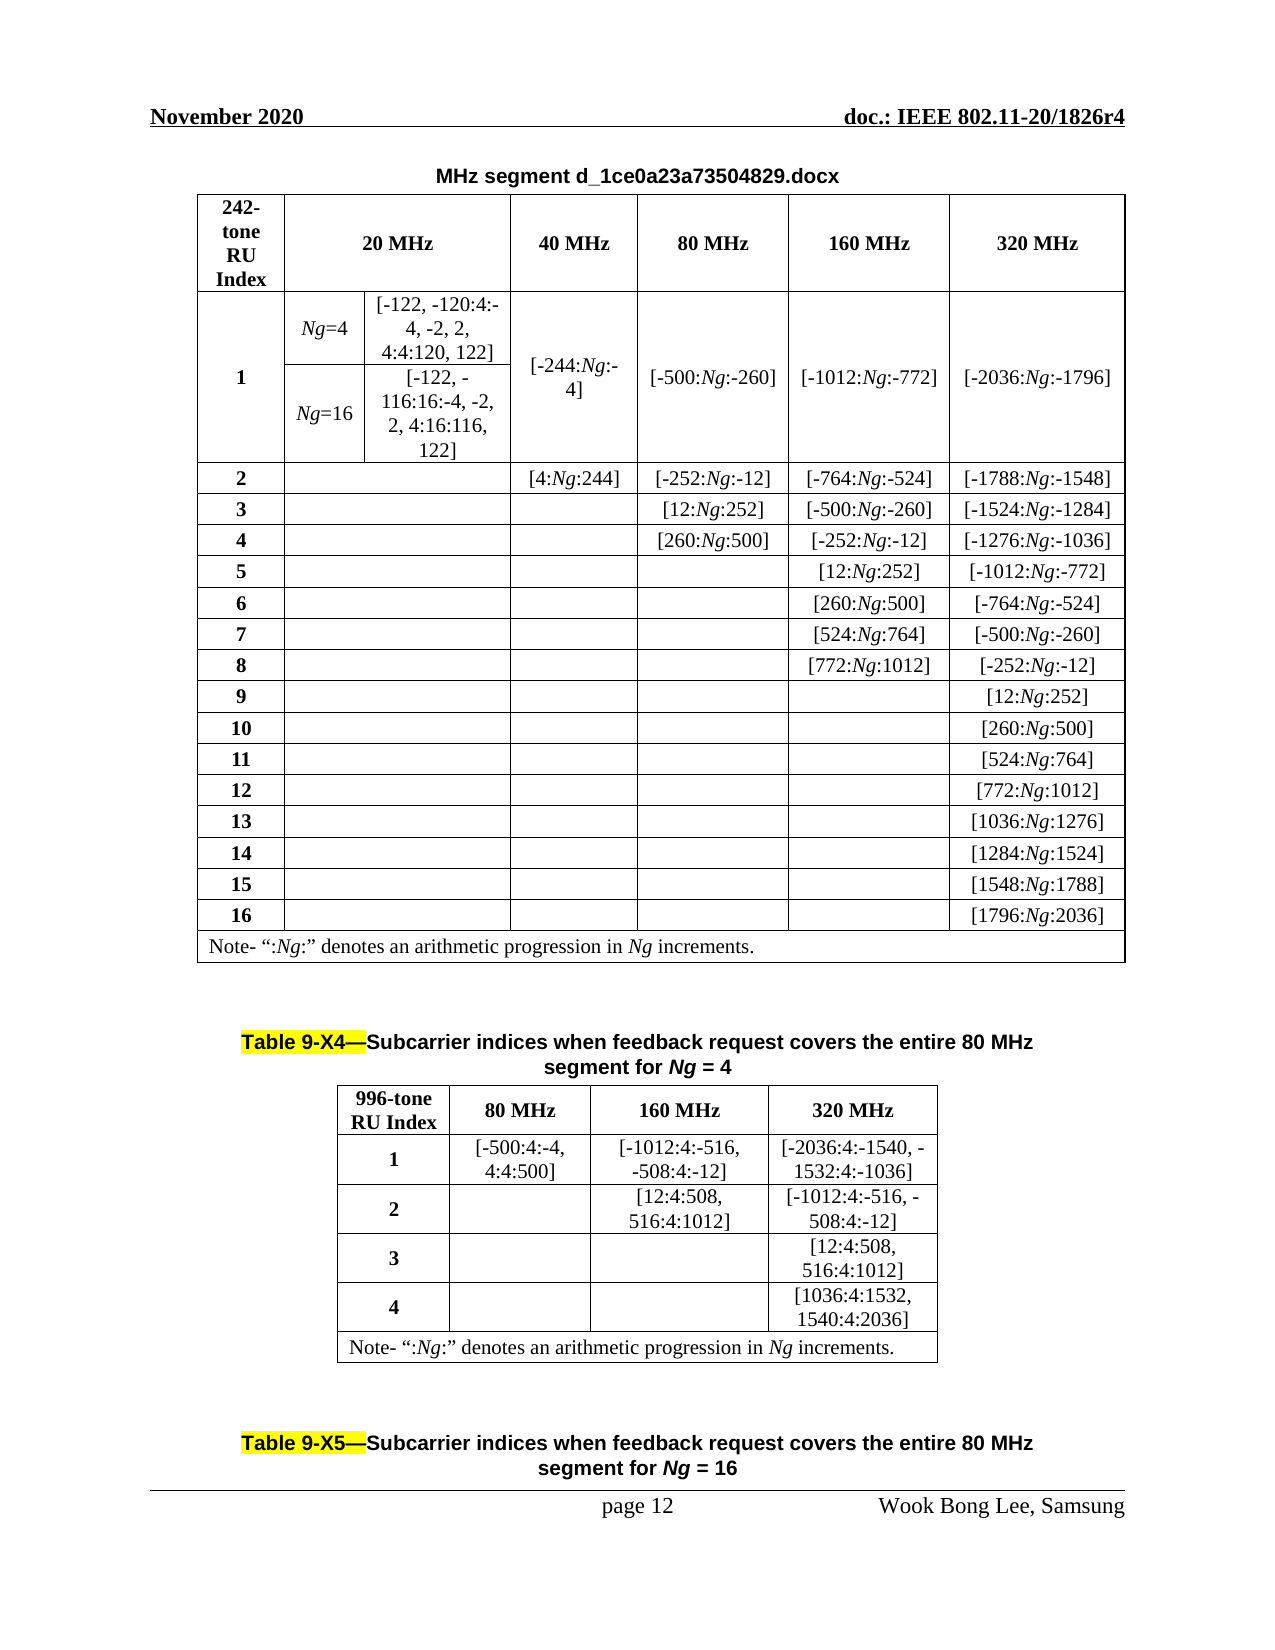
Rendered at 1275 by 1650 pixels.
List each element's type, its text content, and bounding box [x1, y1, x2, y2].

table_header 320 MHz [769, 1086, 937, 1134]
table_cell Note- “:Ng:” denotes an arithmetic progression in Ng increments. [338, 1332, 937, 1362]
table_cell [511, 650, 637, 680]
table_cell 1 [338, 1135, 449, 1183]
table_cell [511, 525, 637, 555]
table_cell [260:Ng:500] [789, 588, 949, 618]
table_header 160 MHz [789, 195, 949, 291]
table_cell [285, 588, 510, 618]
table_cell [1548:Ng:1788] [950, 869, 1124, 899]
table_header 80 MHz [638, 195, 788, 291]
table_cell [638, 713, 788, 743]
table_cell 12 [198, 775, 284, 805]
table_cell Note- “:Ng:” denotes an arithmetic progression in Ng increments. [198, 931, 1124, 962]
table_header Table 9-X5—Subcarrier indices when feedback request covers the entire 80 MHz segment for Ng = 16 [204, 1417, 1071, 1486]
table_cell [285, 463, 510, 493]
table_cell [772:Ng:1012] [950, 775, 1124, 805]
table_cell [285, 838, 510, 868]
table_cell [511, 494, 637, 524]
table_cell [-500:Ng:-260] [950, 619, 1124, 649]
table_cell [638, 588, 788, 618]
table_cell [789, 744, 949, 774]
table_cell [-1012:4:-516, -508:4:-12] [769, 1185, 937, 1233]
table_cell 4 [198, 525, 284, 555]
table_cell [638, 806, 788, 837]
table_cell [285, 681, 510, 712]
table_cell [-122, -116:16:-4, -2, 2, 4:16:116, 122] [365, 365, 510, 462]
table_cell [-1788:Ng:-1548] [950, 463, 1124, 493]
table_cell 13 [198, 806, 284, 837]
table_cell 14 [198, 838, 284, 868]
table_cell [285, 869, 510, 899]
table_cell 8 [198, 650, 284, 680]
table_cell 9 [198, 681, 284, 712]
table_cell 3 [338, 1234, 449, 1282]
table_cell [-1012:Ng:-772] [950, 556, 1124, 587]
table_cell [285, 650, 510, 680]
table_cell [-500:Ng:-260] [638, 292, 788, 462]
table_cell [638, 900, 788, 930]
table_cell [285, 525, 510, 555]
table_cell [285, 900, 510, 930]
table_cell [12:Ng:252] [789, 556, 949, 587]
table_cell [12:4:508, 516:4:1012] [769, 1234, 937, 1282]
table_cell 4 [338, 1283, 449, 1331]
table_cell [12:Ng:252] [950, 681, 1124, 712]
table_header 320 MHz [950, 195, 1124, 291]
table_cell [4:Ng:244] [511, 463, 637, 493]
table_cell [-500:Ng:-260] [789, 494, 949, 524]
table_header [204, 150, 1071, 194]
table_cell [285, 713, 510, 743]
table_header 160 MHz [591, 1086, 768, 1134]
table_cell [789, 900, 949, 930]
table_cell [789, 713, 949, 743]
table_cell [1036:4:1532, 1540:4:2036] [769, 1283, 937, 1331]
table_cell [511, 900, 637, 930]
table_cell [638, 838, 788, 868]
table_cell [285, 556, 510, 587]
table_cell [772:Ng:1012] [789, 650, 949, 680]
table_cell [511, 619, 637, 649]
table_cell [511, 838, 637, 868]
table_cell [-252:Ng:-12] [638, 463, 788, 493]
table_cell [-244:Ng:-4] [511, 292, 637, 462]
table_cell [591, 1283, 768, 1331]
table_cell [260:Ng:500] [950, 713, 1124, 743]
table_cell 5 [198, 556, 284, 587]
table_cell [-252:Ng:-12] [950, 650, 1124, 680]
table_header 996-tone RU Index [338, 1086, 449, 1134]
table_cell 6 [198, 588, 284, 618]
table_cell [-764:Ng:-524] [789, 463, 949, 493]
table_cell [450, 1283, 590, 1331]
table_cell [12:Ng:252] [638, 494, 788, 524]
table_cell [591, 1234, 768, 1282]
table_header 40 MHz [511, 195, 637, 291]
table_cell [638, 744, 788, 774]
table_cell [789, 775, 949, 805]
table_cell [12:4:508, 516:4:1012] [591, 1185, 768, 1233]
table_cell [511, 681, 637, 712]
table_cell 15 [198, 869, 284, 899]
table_cell [511, 869, 637, 899]
table_cell [638, 681, 788, 712]
table_cell [638, 775, 788, 805]
table_cell [524:Ng:764] [789, 619, 949, 649]
table_cell 2 [198, 463, 284, 493]
table_cell 1 [198, 292, 284, 462]
table_cell [285, 744, 510, 774]
table_cell [789, 806, 949, 837]
table_cell [789, 838, 949, 868]
table_cell [1036:Ng:1276] [950, 806, 1124, 837]
table_header 20 MHz [285, 195, 510, 291]
table_cell [511, 744, 637, 774]
table_cell [450, 1234, 590, 1282]
table_header 80 MHz [450, 1086, 590, 1134]
table_header 242-tone RU Index [198, 195, 284, 291]
table_cell [-1012:Ng:-772] [789, 292, 949, 462]
table_cell Ng=16 [285, 365, 364, 462]
table_cell [450, 1185, 590, 1233]
table_cell [-1276:Ng:-1036] [950, 525, 1124, 555]
table_cell [-500:4:-4, 4:4:500] [450, 1135, 590, 1183]
table_header Table 9-X4—Subcarrier indices when feedback request covers the entire 80 MHz segment for Ng = 4 [204, 1016, 1071, 1085]
table_cell [-1012:4:-516, -508:4:-12] [591, 1135, 768, 1183]
table_cell [638, 556, 788, 587]
table_cell [285, 494, 510, 524]
table_cell [260:Ng:500] [638, 525, 788, 555]
table_cell [-1524:Ng:-1284] [950, 494, 1124, 524]
table_cell [285, 775, 510, 805]
table_cell [511, 588, 637, 618]
table_cell [1284:Ng:1524] [950, 838, 1124, 868]
table_cell [511, 713, 637, 743]
table_cell [789, 681, 949, 712]
table_cell [-2036:4:-1540, -1532:4:-1036] [769, 1135, 937, 1183]
table_cell [511, 806, 637, 837]
table_cell [638, 619, 788, 649]
table_cell [-252:Ng:-12] [789, 525, 949, 555]
table_cell 16 [198, 900, 284, 930]
table_cell [-2036:Ng:-1796] [950, 292, 1124, 462]
table_cell 7 [198, 619, 284, 649]
table_cell [-122, -120:4:-4, -2, 2, 4:4:120, 122] [365, 292, 510, 364]
table_cell [524:Ng:764] [950, 744, 1124, 774]
table_cell [511, 775, 637, 805]
table_cell 10 [198, 713, 284, 743]
table_cell [1796:Ng:2036] [950, 900, 1124, 930]
table_cell [511, 556, 637, 587]
table_cell [-764:Ng:-524] [950, 588, 1124, 618]
table_cell [638, 869, 788, 899]
table_cell [285, 806, 510, 837]
table_cell 2 [338, 1185, 449, 1233]
table_cell 3 [198, 494, 284, 524]
table_cell Ng=4 [285, 292, 364, 364]
table_cell [789, 869, 949, 899]
table_cell 11 [198, 744, 284, 774]
table_cell [638, 650, 788, 680]
table_cell [285, 619, 510, 649]
